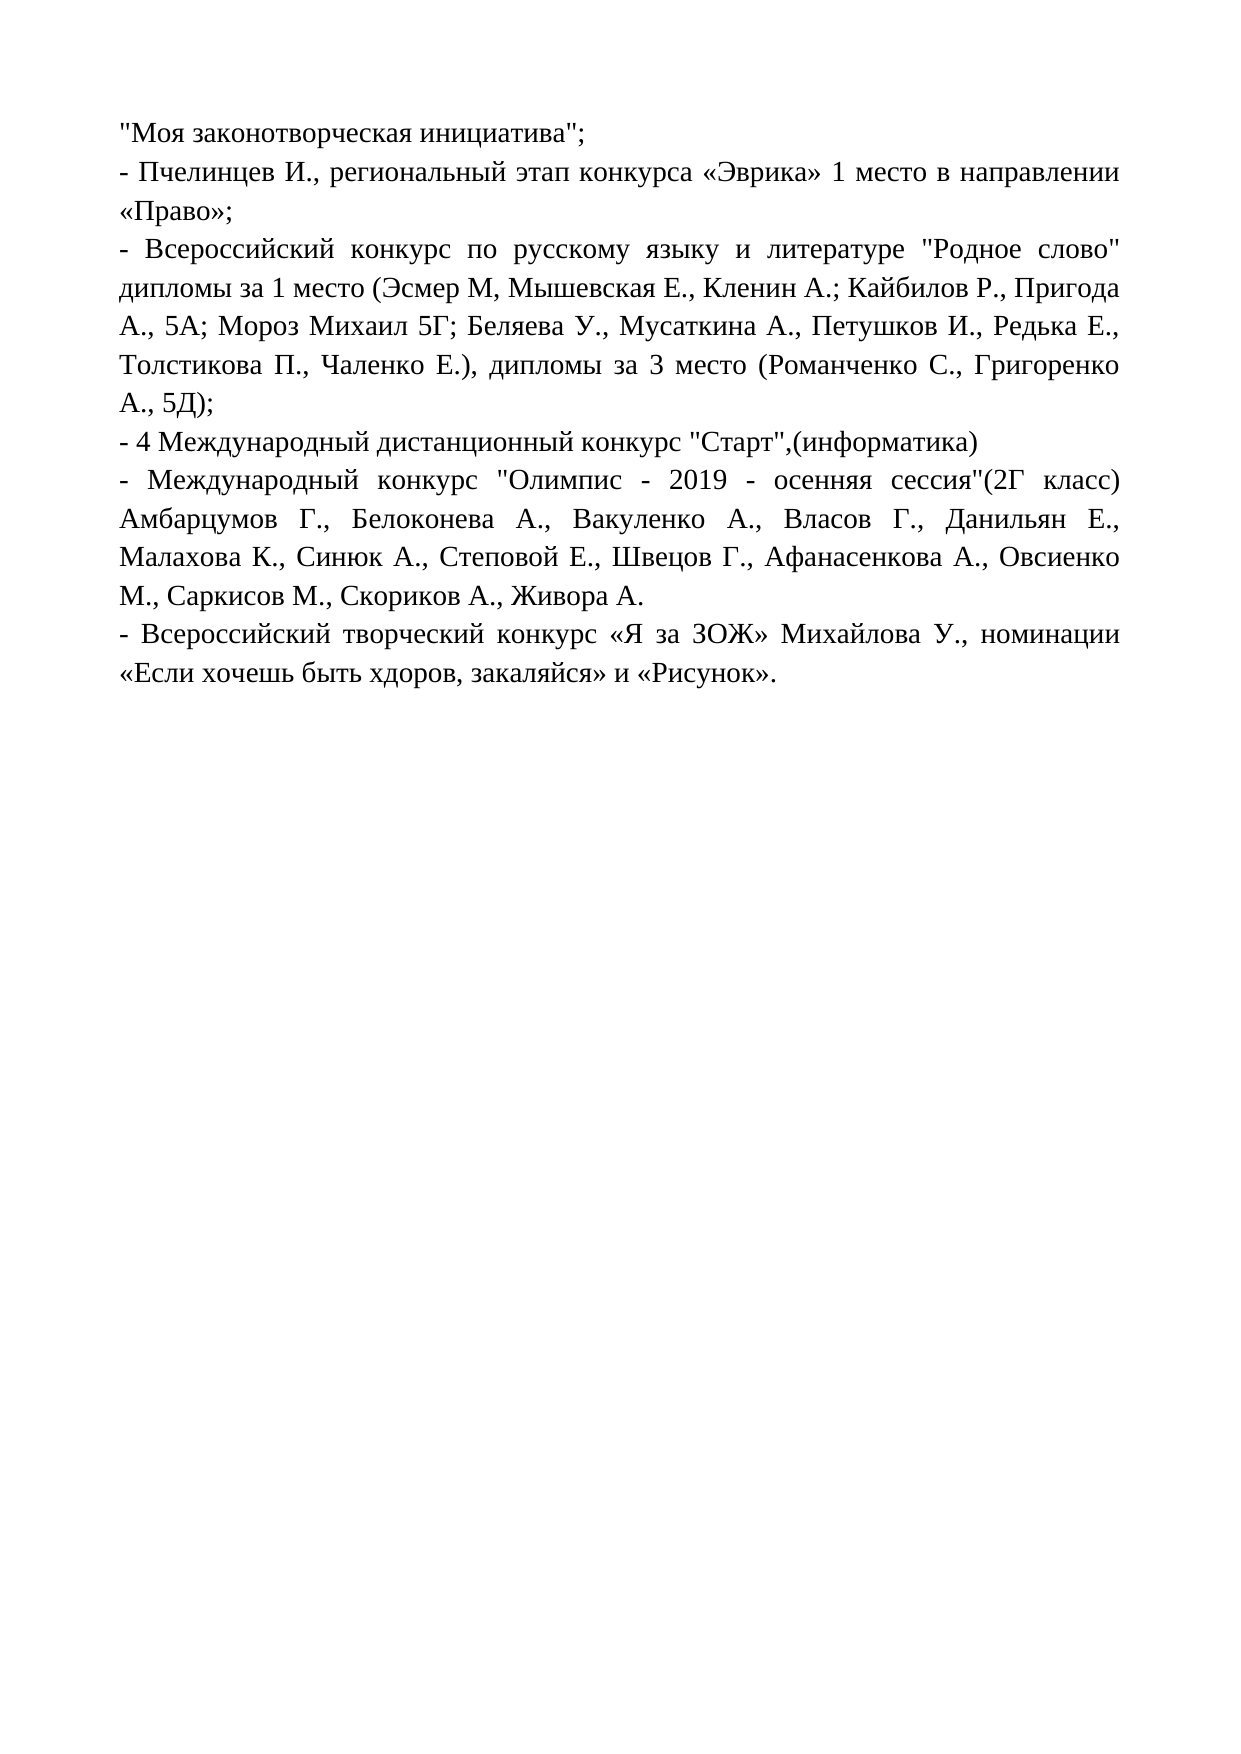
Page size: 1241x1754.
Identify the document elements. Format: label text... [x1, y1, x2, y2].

text - 4 Международный дистанционный конкурс "Старт",(информатика) [119, 424, 1121, 457]
text - Международный конкурс "Олимпис - 2019 - осенняя сессия"(2Г класс) Амбарцумов Г., Белоконева А., Вакуленко А., Власов Г., Данильян Е., Малахова К., Синюк А., Степовой Е., Швецов Г., Афанасенкова А., Овсиенко М., Саркисов М., Скориков А., Живора А. [119, 462, 1121, 612]
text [119, 116, 1121, 149]
text - Всероссийский конкурс по русскому языку и литературе "Родное слово" дипломы за 1 место (Эсмер М, Мышевская Е., Кленин А.; Кайбилов Р., Пригода А., 5А; Мороз Михаил 5Г; Беляева У., Мусаткина А., Петушков И., Редька Е., Толстикова П., Чаленко Е.), дипломы за 3 место (Романченко С., Григоренко А., 5Д); [119, 231, 1121, 419]
text - Пчелинцев И., региональный этап конкурса «Эврика» 1 место в направлении «Право»; [119, 154, 1121, 226]
text - Всероссийский творческий конкурс «Я за ЗОЖ» Михайлова У., номинации «Если хочешь быть хдоров, закаляйся» и «Рисунок». [119, 617, 1121, 689]
